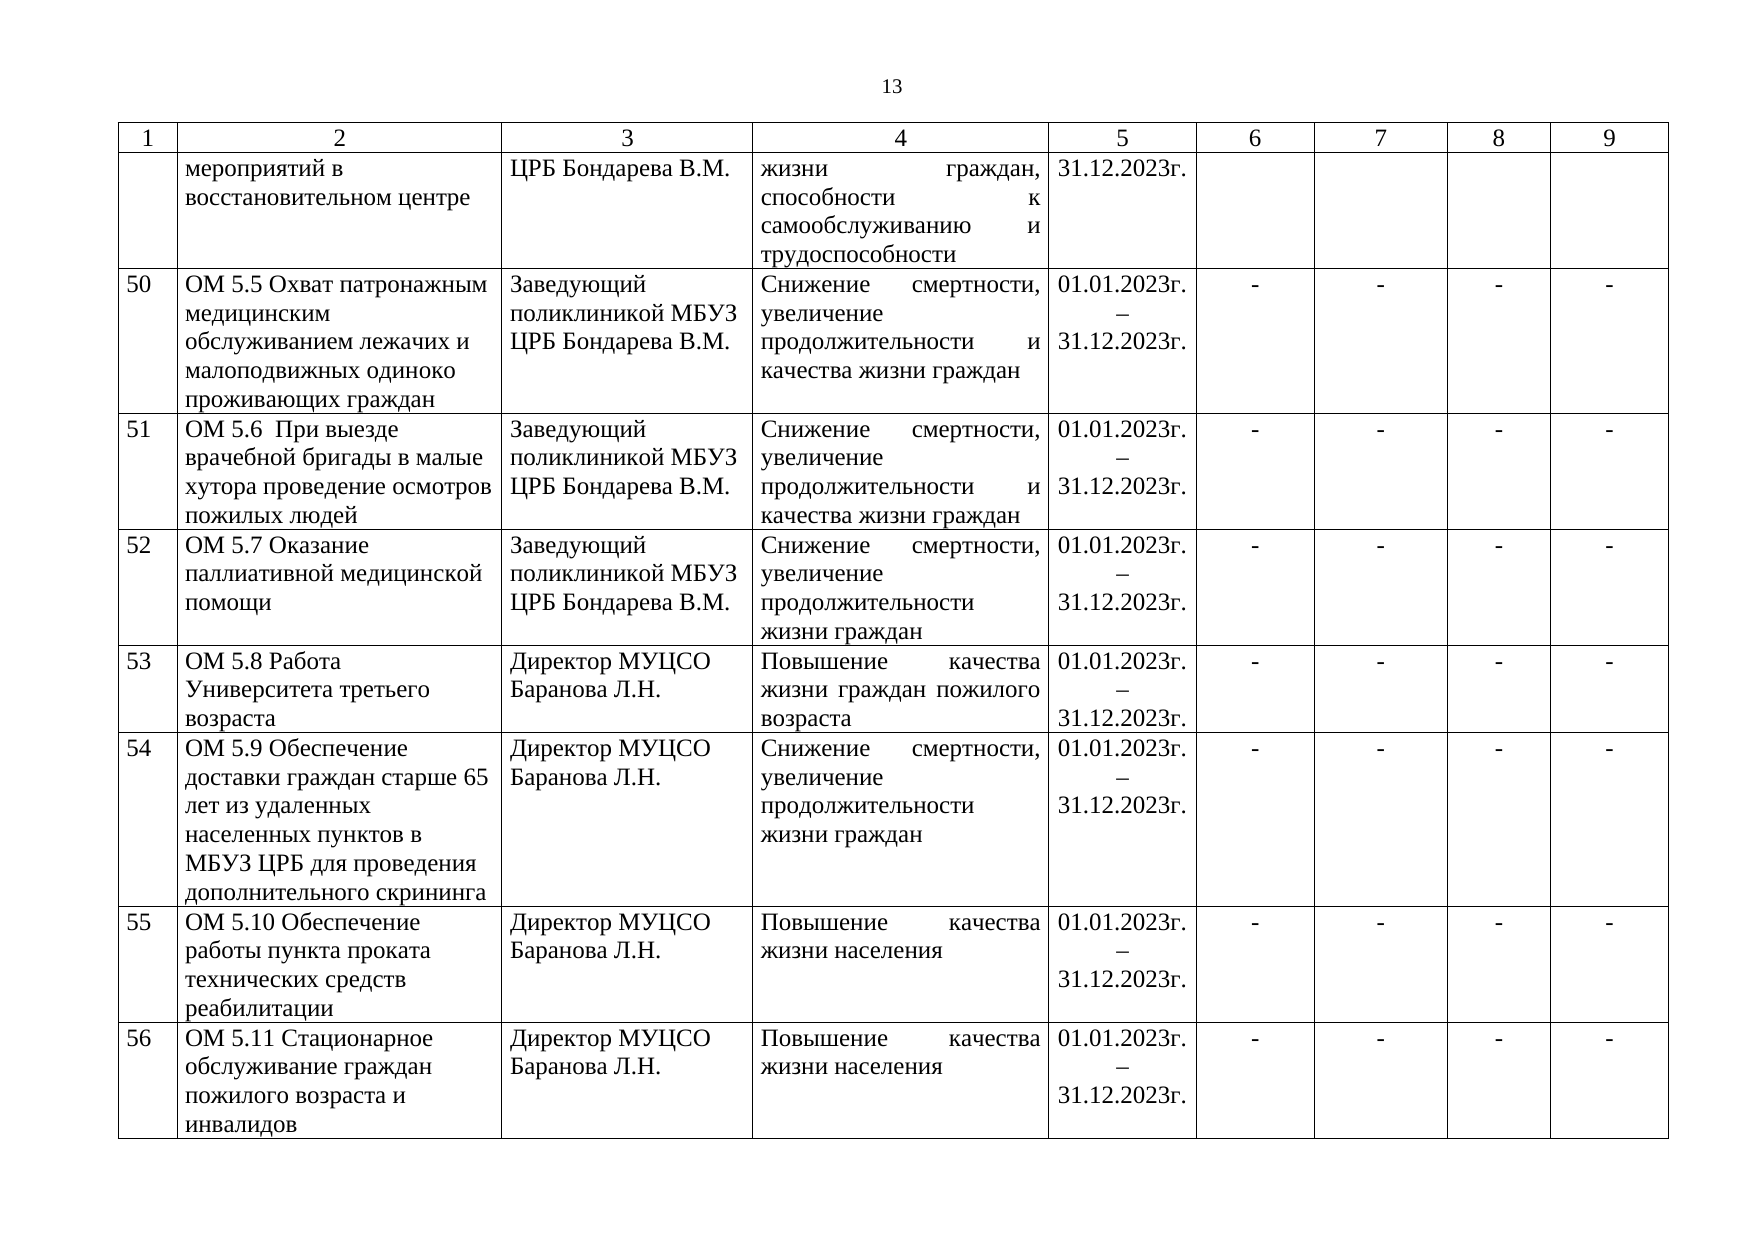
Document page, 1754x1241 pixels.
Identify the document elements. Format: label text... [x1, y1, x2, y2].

table_cell - [1315, 733, 1447, 906]
table_header 1 [119, 123, 177, 152]
table_cell Директор МУЦСО Баранова Л.Н. [502, 1023, 752, 1138]
table_cell - [1315, 269, 1447, 413]
table_cell Заведующий поликлиникой МБУЗ ЦРБ Бондарева В.М. [502, 414, 752, 529]
table_cell - [1315, 414, 1447, 529]
table_cell Повышение качества жизни граждан пожилого возраста [753, 646, 1048, 732]
table_cell - [1448, 153, 1550, 268]
table_cell ОМ 5.7 Оказание паллиативной медицинской помощи [178, 530, 501, 645]
table_cell - [1551, 646, 1668, 732]
table_cell - [1551, 530, 1668, 645]
table_cell - [1448, 1023, 1550, 1138]
table_cell - [1315, 530, 1447, 645]
table_cell - [1315, 153, 1447, 268]
table_cell Снижение смертности, увеличение продолжительности и качества жизни граждан [753, 269, 1048, 413]
table_header 2 [178, 123, 501, 152]
table_header 4 [753, 123, 1048, 152]
table_cell Директор МУЦСО Баранова Л.Н. [502, 646, 752, 732]
table_cell Снижение смертности, увеличение продолжительности и качества жизни граждан [753, 414, 1048, 529]
table_cell 49 [119, 153, 177, 268]
table_cell - [1448, 530, 1550, 645]
table_cell 01.01.2023г. – 31.12.2023г. [1049, 646, 1196, 732]
table_cell - [1315, 1023, 1447, 1138]
table_cell - [1197, 733, 1314, 906]
table_cell Директор МУЦСО Баранова Л.Н. [502, 733, 752, 906]
table_cell ОМ 5.8 Работа Университета третьего возраста [178, 646, 501, 732]
table_cell Повышение качества жизни населения [753, 907, 1048, 1022]
table_cell 01.01.2023г. – 31.12.2023г. [1049, 414, 1196, 529]
table_cell 01.01.2023г. – 31.12.2023г. [1049, 733, 1196, 906]
table_cell 55 [119, 907, 177, 1022]
table_cell ОМ 5.9 Обеспечение доставки граждан старше 65 лет из удаленных населенных пунктов в МБУЗ ЦРБ для проведения дополнительного скрининга [178, 733, 501, 906]
table_cell 01.01.2023г. – 31.12.2023г. [1049, 530, 1196, 645]
table_header 5 [1049, 123, 1196, 152]
table_cell ОМ 5.6 При выезде врачебной бригады в малые хутора проведение осмотров пожилых людей [178, 414, 501, 529]
table_cell 01.01.2023г. – 31.12.2023г. [1049, 907, 1196, 1022]
table_header 6 [1197, 123, 1314, 152]
table_cell - [1197, 907, 1314, 1022]
table_cell - [1551, 1023, 1668, 1138]
table_cell Снижение смертности, увеличение продолжительности жизни граждан [753, 530, 1048, 645]
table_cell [753, 153, 1048, 268]
table_cell Заведующий поликлиникой МБУЗ ЦРБ Бондарева В.М. [502, 530, 752, 645]
table_header 9 [1551, 123, 1668, 152]
table_cell - [1551, 733, 1668, 906]
table_cell 54 [119, 733, 177, 906]
table_cell - [1551, 907, 1668, 1022]
table_cell - [1551, 269, 1668, 413]
table_cell - [1315, 907, 1447, 1022]
table_header 8 [1448, 123, 1550, 152]
table_cell - [1551, 153, 1668, 268]
table_cell - [1197, 269, 1314, 413]
table_cell Заведующий поликлиникой МБУЗ ЦРБ Бондарева В.М. [502, 269, 752, 413]
table_cell ОМ 5.11 Стационарное обслуживание граждан пожилого возраста и инвалидов [178, 1023, 501, 1138]
table_cell - [1551, 414, 1668, 529]
table_cell 56 [119, 1023, 177, 1138]
table_header 3 [502, 123, 752, 152]
table_cell - [1448, 269, 1550, 413]
table_cell - [1448, 733, 1550, 906]
table_cell 51 [119, 414, 177, 529]
table_cell ОМ 5.5 Охват патронажным медицинским обслуживанием лежачих и малоподвижных одиноко проживающих граждан [178, 269, 501, 413]
table_cell Директор МУЦСО Баранова Л.Н. [502, 907, 752, 1022]
table_cell - [1448, 414, 1550, 529]
table_cell 01.01.2023г. – 31.12.2023г. [1049, 269, 1196, 413]
table_cell 52 [119, 530, 177, 645]
table_cell - [1197, 1023, 1314, 1138]
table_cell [502, 153, 752, 268]
table_cell - [1448, 907, 1550, 1022]
table_cell 53 [119, 646, 177, 732]
table_cell 01.01.2023г. – 31.12.2023г. [1049, 153, 1196, 268]
table_cell - [1448, 646, 1550, 732]
table_cell - [1197, 530, 1314, 645]
table_cell - [1197, 646, 1314, 732]
table_cell - [1197, 153, 1314, 268]
table_cell - [1197, 414, 1314, 529]
table_cell ОМ 5.10 Обеспечение работы пункта проката технических средств реабилитации [178, 907, 501, 1022]
table_cell - [1315, 646, 1447, 732]
table_cell 01.01.2023г. – 31.12.2023г. [1049, 1023, 1196, 1138]
table_cell 50 [119, 269, 177, 413]
table_header 7 [1315, 123, 1447, 152]
table_cell Повышение качества жизни населения [753, 1023, 1048, 1138]
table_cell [178, 153, 501, 268]
table_cell Снижение смертности, увеличение продолжительности жизни граждан [753, 733, 1048, 906]
